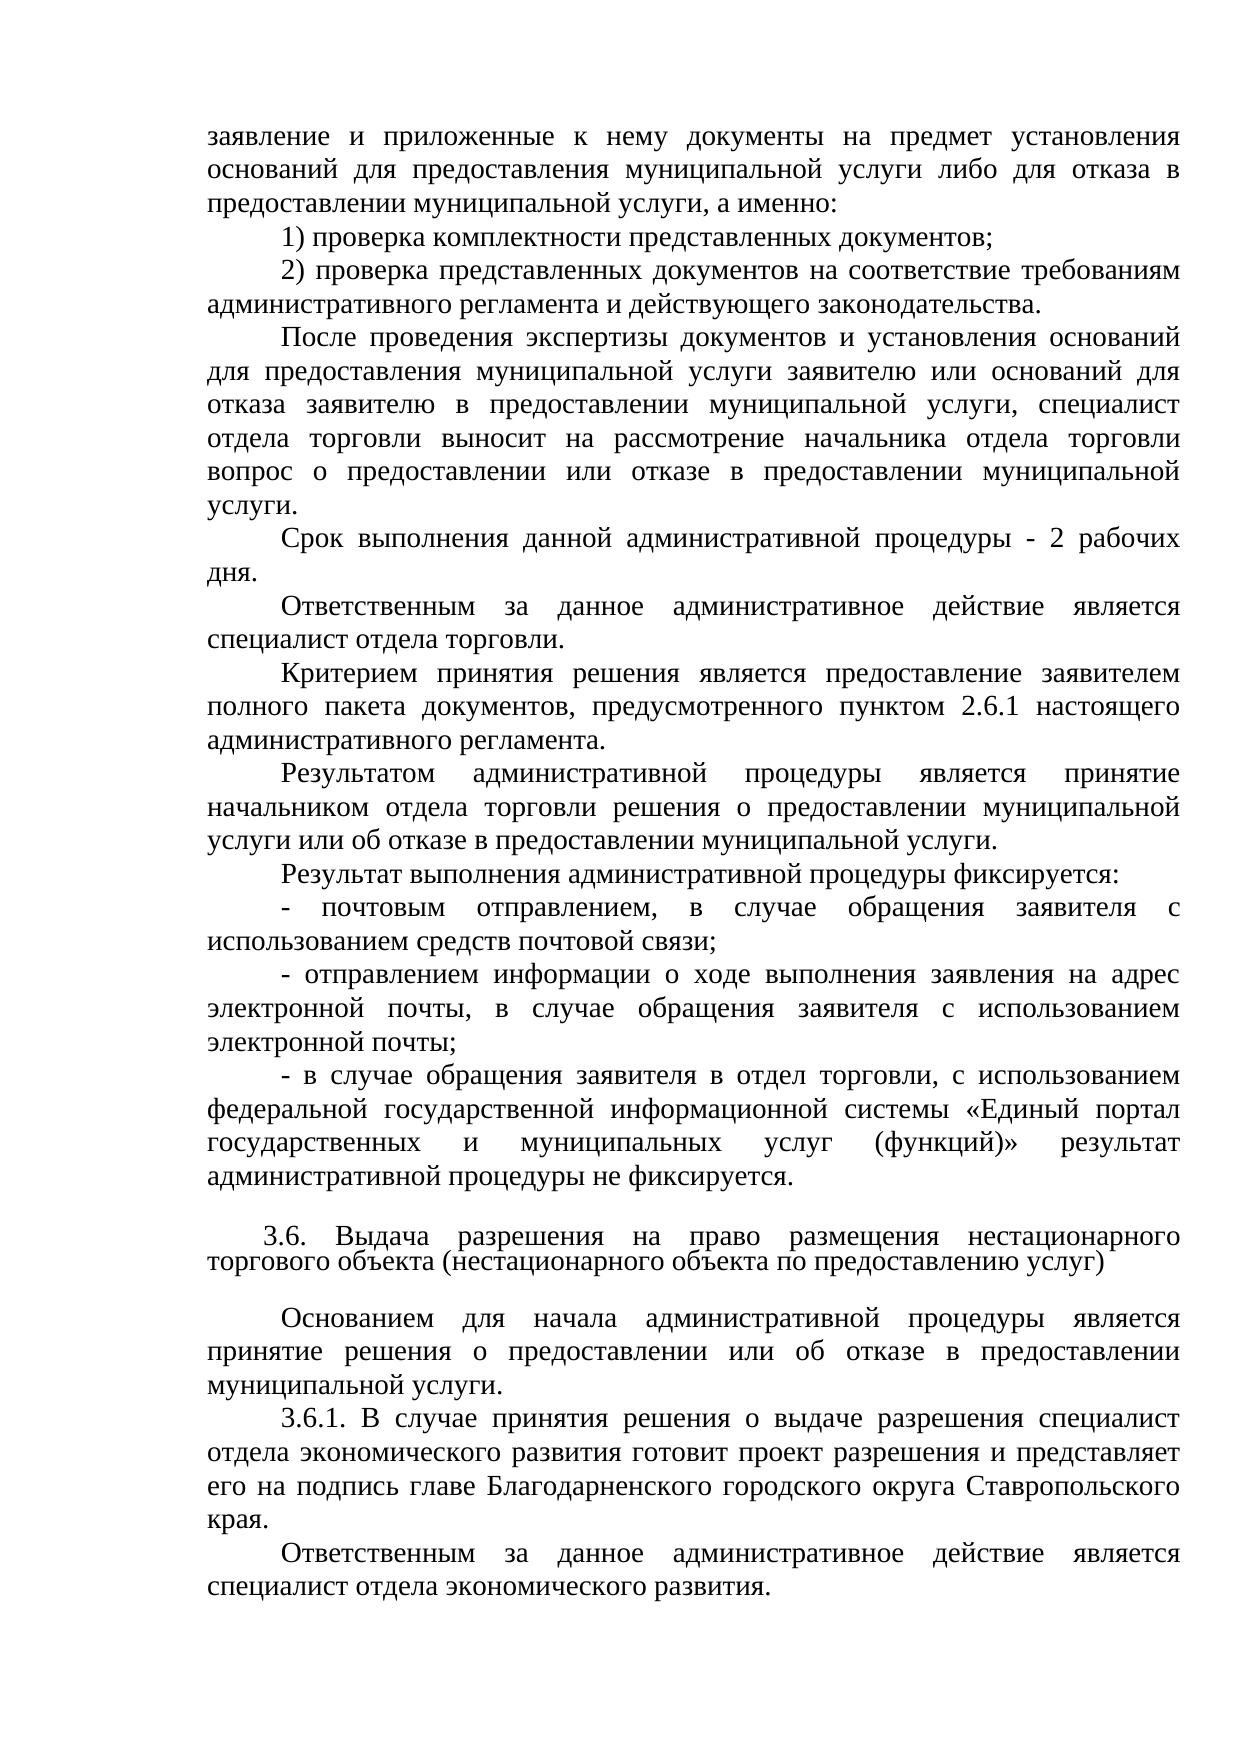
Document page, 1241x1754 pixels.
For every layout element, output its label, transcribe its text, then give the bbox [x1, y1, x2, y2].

text Ответственным за данное административное действие является специалист отдела торговли. [207, 588, 1181, 655]
text Критерием принятия решения является предоставление заявителем полного пакета документов, предусмотренного пунктом 2.6.1 настоящего административного регламента. [207, 655, 1181, 755]
text Основанием для начала административной процедуры является принятие решения о предоставлении или об отказе в предоставлении муниципальной услуги. [207, 1300, 1181, 1401]
text 1) проверка комплектности представленных документов; [207, 219, 1181, 252]
text Результат выполнения административной процедуры фиксируется: [207, 856, 1181, 889]
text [207, 118, 1181, 219]
text Ответственным за данное административное действие является специалист отдела экономического развития. [207, 1535, 1181, 1602]
text Результатом административной процедуры является принятие начальником отдела торговли решения о предоставлении муниципальной услуги или об отказе в предоставлении муниципальной услуги. [207, 755, 1181, 856]
text - в случае обращения заявителя в отдел торговли, с использованием федеральной государственной информационной системы «Единый портал государственных и муниципальных услуг (функций)» результат административной процедуры не фиксируется. [207, 1057, 1181, 1191]
text - отправлением информации о ходе выполнения заявления на адрес электронной почты, в случае обращения заявителя с использованием электронной почты; [207, 957, 1181, 1057]
text 2) проверка представленных документов на соответствие требованиям административного регламента и действующего законодательства. [207, 252, 1181, 319]
text - почтовым отправлением, в случае обращения заявителя с использованием средств почтовой связи; [207, 889, 1181, 957]
text После проведения экспертизы документов и установления оснований для предоставления муниципальной услуги заявителю или оснований для отказа заявителю в предоставлении муниципальной услуги, специалист отдела торговли выносит на рассмотрение начальника отдела торговли вопрос о предоставлении или отказе в предоставлении муниципальной услуги. [207, 319, 1181, 521]
text 3.6.1. В случае принятия решения о выдаче разрешения специалист отдела экономического развития готовит проект разрешения и представляет его на подпись главе Благодарненского городского округа Ставропольского края. [207, 1401, 1181, 1535]
text 3.6. Выдача разрешения на право размещения нестационарного торгового объекта (нестационарного объекта по предоставлению услуг) [207, 1225, 1181, 1275]
text Срок выполнения данной административной процедуры - 2 рабочих дня. [207, 521, 1181, 588]
